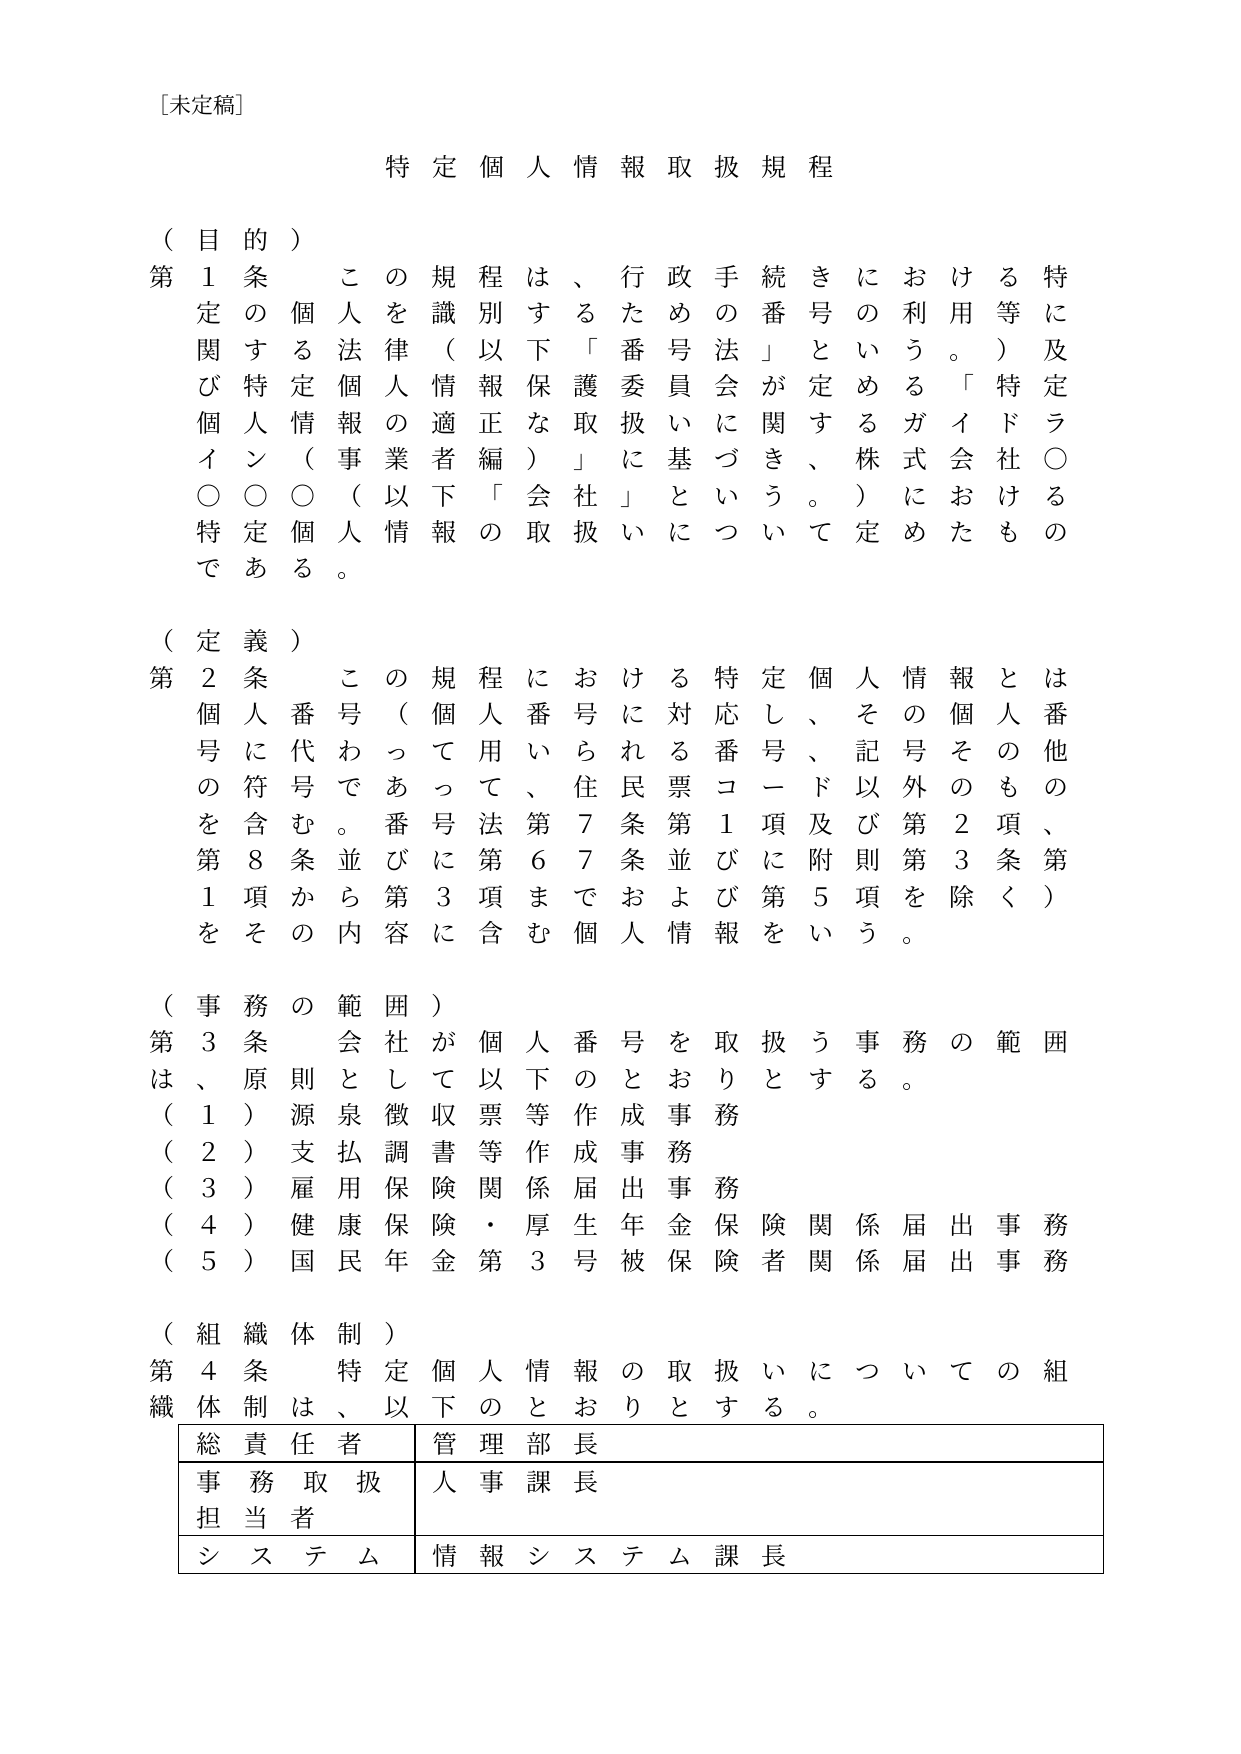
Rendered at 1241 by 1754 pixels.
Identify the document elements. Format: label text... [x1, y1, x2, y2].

table_header 総責任者 [179, 1425, 414, 1461]
text 第３条 会社が個人番号を取扱う事務の範囲は、原則として以下のとおりとする。 [149, 1023, 1091, 1096]
text （５）国民年金第３号被保険者関係届出事務 [149, 1242, 1091, 1278]
text 第２条 この規程における特定個人情報とは、個人番号（個人番号に対応し、その個人番号に代わって用いられる番号、記号その他の符号であって、住民票コード以外のものを含む。番号法第７条第１項及び第２項、第８条並びに第６７条並びに附則第３条第１項から第３項までおよび第５項を除く）をその内容に含む個人情報をいう。 [149, 658, 1091, 950]
text （４）健康保険・厚生年金保険関係届出事務 [149, 1205, 1091, 1242]
text （事務の範囲） [149, 986, 1091, 1023]
text （３）雇用保険関係届出事務 [149, 1169, 1091, 1205]
text （２）支払調書等作成事務 [149, 1132, 1091, 1169]
text 第４条 特定個人情報の取扱いについての組織体制は、以下のとおりとする。 [149, 1351, 1091, 1424]
text 特定個人情報取扱規程 [149, 148, 1091, 184]
text （目的） [149, 221, 1091, 257]
text （１）源泉徴収票等作成事務 [149, 1096, 1091, 1132]
text （定義） [149, 622, 1091, 658]
table_header 管理部長 [416, 1425, 1103, 1461]
table_cell システム責任者 [179, 1536, 414, 1573]
text （組織体制） [149, 1314, 1091, 1351]
table_cell 情報システム課長 [416, 1536, 1103, 1573]
table_cell 人事課長 [416, 1463, 1103, 1535]
text 第１条 この規程は、行政手続きにおける特定の個人を識別するための番号の利用等に関する法律（以下「番号法」という。）及び特定個人情報保護委員会が定める「特定個人情報の適正な取扱いに関するガイドライン（事業者編）」に基づき、株式会社○○○○（以下「会社」という。）における特定個人情報の取扱いについて定めたものである。 [149, 257, 1091, 585]
table_cell 事務取扱担当者 [179, 1463, 414, 1535]
